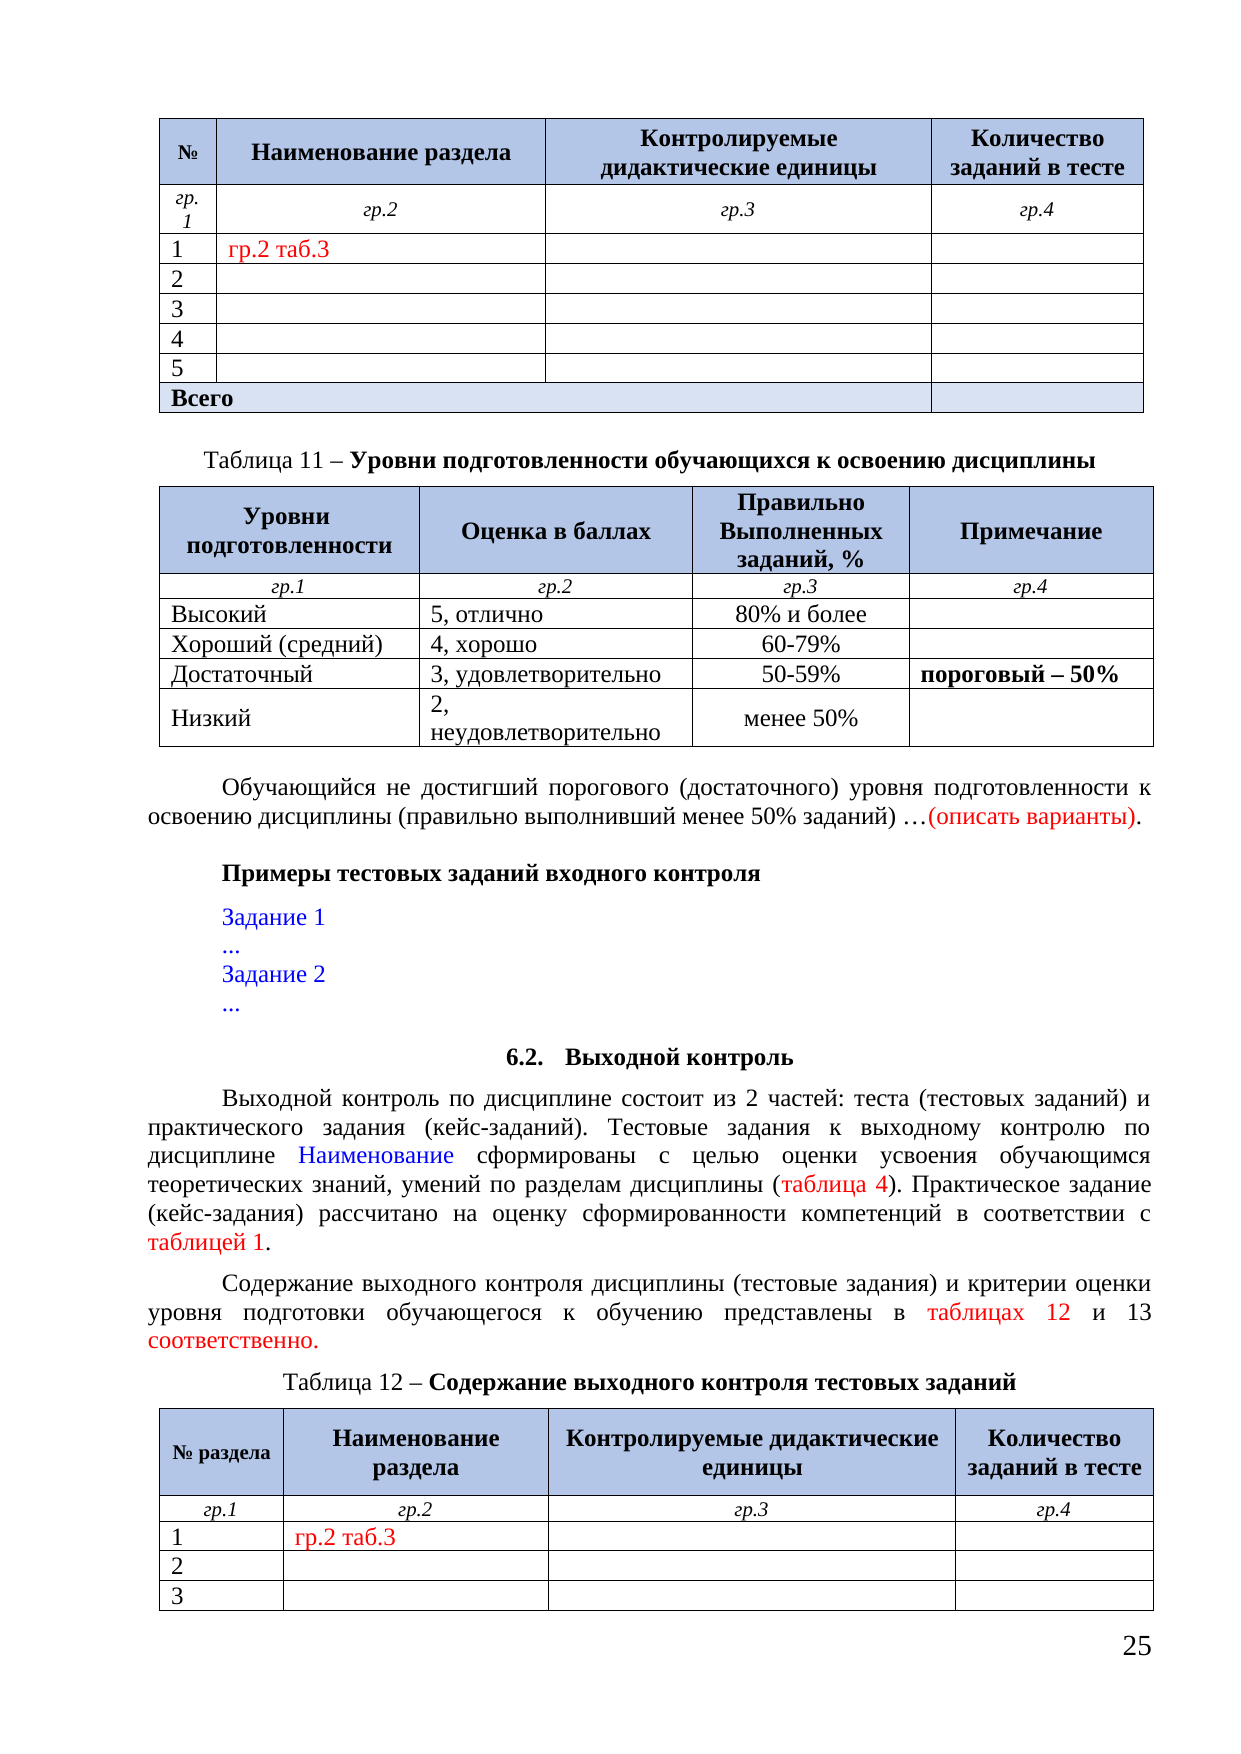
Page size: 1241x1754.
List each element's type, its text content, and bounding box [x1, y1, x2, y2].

table_cell [910, 599, 1153, 628]
table_cell [546, 234, 931, 263]
table_header Наименование раздела [217, 119, 545, 184]
table_cell [932, 294, 1143, 323]
table_header Количество заданий в тесте [956, 1409, 1153, 1495]
table_cell гр.3 [546, 185, 931, 233]
table_cell гр.2 [420, 574, 692, 598]
table_cell гр.2 [284, 1496, 548, 1521]
table_cell 2, неудовлетворительно [420, 689, 692, 746]
table_cell гр.3 [549, 1496, 955, 1521]
table_cell пороговый – 50% [910, 659, 1153, 688]
table_cell гр.1 [160, 1496, 283, 1521]
table_cell 4 [160, 324, 216, 352]
text Таблица 12 – Содержание выходного контроля тестовых заданий [148, 1367, 1152, 1395]
text Содержание выходного контроля дисциплины (тестовые задания) и критерии оценки уровня подготовки обучающегося к обучению представлены в таблицах 12 и 13 соответственно. [148, 1268, 1152, 1354]
table_cell [546, 324, 931, 352]
table_cell 3, удовлетворительно [420, 659, 692, 688]
table_cell Высокий [160, 599, 419, 628]
text ... [148, 988, 1152, 1017]
text Задание 1 [148, 902, 1152, 930]
text Задание 2 [148, 959, 1152, 988]
table_cell гр.4 [956, 1496, 1153, 1521]
table_cell [910, 689, 1153, 746]
table_header № [160, 119, 216, 184]
text Обучающийся не достигший порогового (достаточного) уровня подготовленности к освоению дисциплины (правильно выполнивший менее 50% заданий) …(описать варианты). [148, 772, 1152, 830]
table_header Контролируемые дидактические единицы [549, 1409, 955, 1495]
table_cell [549, 1551, 955, 1580]
table_header Примечание [910, 487, 1153, 573]
table_cell 3 [160, 1581, 283, 1610]
table_cell [284, 1551, 548, 1580]
table_cell [910, 629, 1153, 658]
table_cell 60-79% [693, 629, 909, 658]
table_cell 5 [160, 354, 216, 382]
table_cell [932, 354, 1143, 382]
table_cell [546, 294, 931, 323]
table_cell менее 50% [693, 689, 909, 746]
table_header Количество заданий в тесте [932, 119, 1143, 184]
table_cell 1 [160, 234, 216, 263]
table_cell [932, 234, 1143, 263]
table_cell [956, 1522, 1153, 1550]
table_cell Достаточный [160, 659, 419, 688]
table_cell гр.1 [160, 185, 216, 233]
table_cell 5, отлично [420, 599, 692, 628]
table_header Контролируемые дидактические единицы [546, 119, 931, 184]
text ... [148, 930, 1152, 959]
table_cell [217, 324, 545, 352]
text Таблица 11 – Уровни подготовленности обучающихся к освоению дисциплины [148, 445, 1152, 473]
table_header Наименование раздела [284, 1409, 548, 1495]
table_cell [549, 1522, 955, 1550]
table_cell Низкий [160, 689, 419, 746]
table_cell 80% и более [693, 599, 909, 628]
table_cell 50-59% [693, 659, 909, 688]
table_cell [217, 354, 545, 382]
table_cell [217, 294, 545, 323]
table_cell [546, 354, 931, 382]
table_cell 3 [160, 294, 216, 323]
table_header № раздела [160, 1409, 283, 1495]
table_cell [932, 383, 1143, 412]
table_cell гр.2 таб.3 [284, 1522, 548, 1550]
table_cell 2 [160, 1551, 283, 1580]
table_cell [932, 264, 1143, 293]
table_header Правильно Выполненных заданий, % [693, 487, 909, 573]
text Выходной контроль по дисциплине состоит из 2 частей: теста (тестовых заданий) и практического задания (кейс-заданий). Тестовые задания к выходному контролю по дисциплине Наименование сформированы с целью оценки усвоения обучающимся теоретических знаний, умений по разделам дисциплины (таблица 4). Практическое задание (кейс-задания) рассчитано на оценку сформированности компетенций в соответствии с таблицей 1. [148, 1083, 1152, 1255]
table_cell [956, 1581, 1153, 1610]
table_cell [546, 264, 931, 293]
table_cell [217, 264, 545, 293]
table_cell Хороший (средний) [160, 629, 419, 658]
table_cell 2 [160, 264, 216, 293]
table_cell гр.2 таб.3 [217, 234, 545, 263]
table_cell гр.4 [910, 574, 1153, 598]
subtitle Выходной контроль [148, 1042, 1152, 1070]
table_cell [932, 324, 1143, 352]
table_cell 4, хорошо [420, 629, 692, 658]
table_header Оценка в баллах [420, 487, 692, 573]
table_cell [284, 1581, 548, 1610]
table_cell гр.3 [693, 574, 909, 598]
table_cell гр.1 [160, 574, 419, 598]
table_cell [956, 1551, 1153, 1580]
table_cell гр.2 [217, 185, 545, 233]
table_cell 1 [160, 1522, 283, 1550]
text Примеры тестовых заданий входного контроля [148, 858, 1152, 887]
table_header Уровни подготовленности [160, 487, 419, 573]
table_cell [549, 1581, 955, 1610]
table_cell Всего [160, 383, 931, 412]
table_cell гр.4 [932, 185, 1143, 233]
